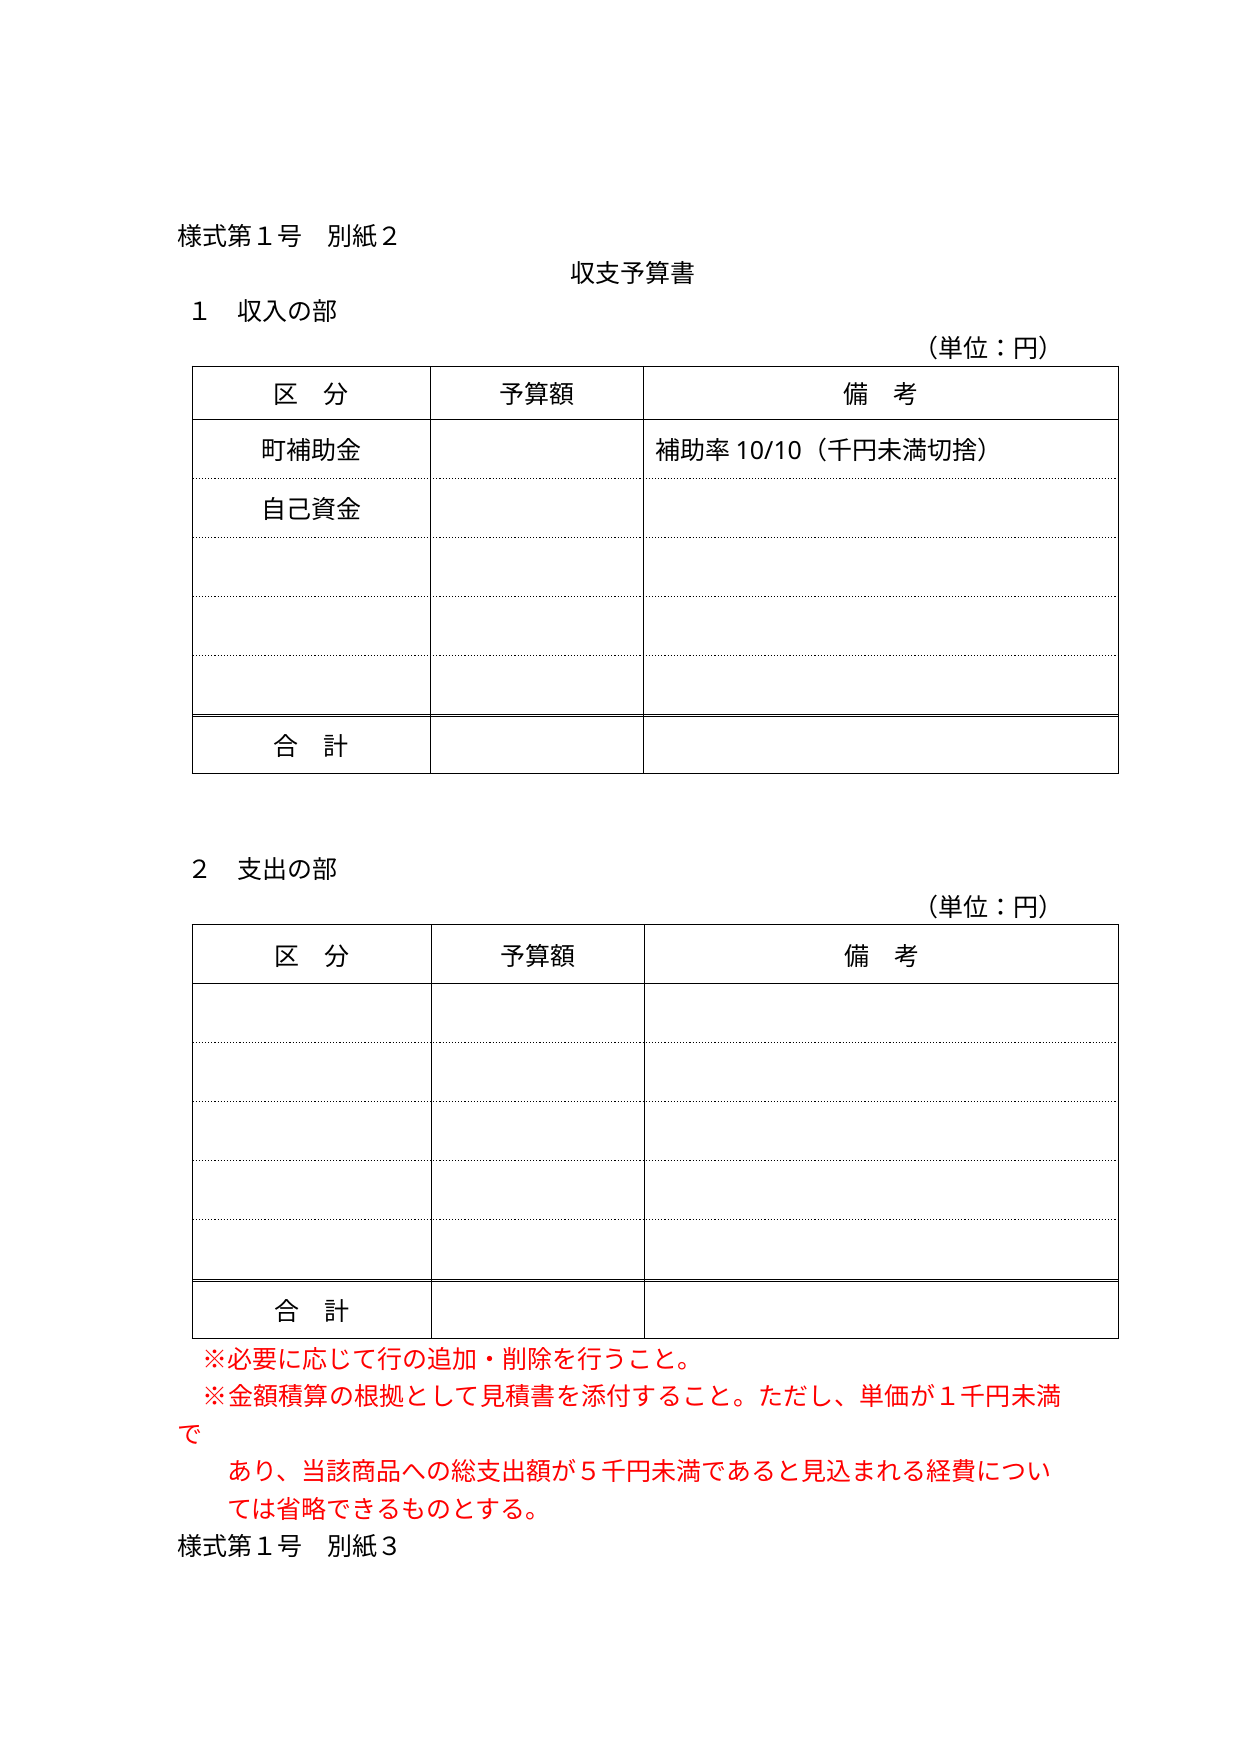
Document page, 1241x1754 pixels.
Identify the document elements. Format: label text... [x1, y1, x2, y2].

table_cell [644, 478, 1118, 537]
table_cell [432, 984, 644, 1042]
table_cell [432, 1219, 644, 1278]
text ２ 支出の部 [177, 849, 1063, 887]
text ※金額積算の根拠として見積書を添付すること。ただし、単価が１千円未満で [177, 1376, 1063, 1451]
text 収支予算書 [177, 253, 1063, 291]
table_cell [193, 1042, 431, 1101]
table_cell 町補助金 [193, 420, 430, 478]
table_cell 合 計 [193, 717, 430, 773]
table_cell [432, 1101, 644, 1160]
text （単位：円） [177, 328, 1063, 366]
table_cell [193, 655, 430, 714]
table_cell [432, 1042, 644, 1101]
table_cell 合 計 [193, 1282, 431, 1337]
table_cell [193, 596, 430, 655]
table_header 区 分 [193, 925, 431, 983]
table_cell [645, 1101, 1118, 1160]
table_cell [645, 984, 1118, 1042]
table_header 備 考 [644, 367, 1118, 419]
table_header 予算額 [431, 367, 643, 419]
text 様式第１号 別紙２ [177, 217, 1063, 253]
table_header 区 分 [193, 367, 430, 419]
text あり、当該商品への総支出額が５千円未満であると見込まれる経費につい [177, 1451, 1063, 1488]
table_cell [432, 1160, 644, 1219]
text ※必要に応じて行の追加・削除を行うこと。 [177, 1338, 1063, 1376]
table_cell [645, 1282, 1118, 1337]
table_cell [193, 1219, 431, 1278]
table_cell [431, 537, 643, 596]
table_cell 自己資金 [193, 478, 430, 537]
table_cell [644, 655, 1118, 714]
table_cell [431, 420, 643, 478]
table_header 予算額 [432, 925, 644, 983]
text １ 収入の部 [177, 291, 1063, 328]
table_cell [431, 596, 643, 655]
table_cell [431, 655, 643, 714]
table_cell [644, 537, 1118, 596]
text （単位：円） [177, 887, 1063, 924]
table_cell [644, 717, 1118, 773]
table_cell [645, 1042, 1118, 1101]
table_cell [193, 1160, 431, 1219]
text ては省略できるものとする。 [177, 1488, 1063, 1526]
table_cell [644, 596, 1118, 655]
table_cell [193, 984, 431, 1042]
table_cell [645, 1160, 1118, 1219]
table_cell [193, 537, 430, 596]
table_header 備 考 [645, 925, 1118, 983]
table_cell [431, 717, 643, 773]
text 様式第１号 別紙３ [177, 1526, 1063, 1563]
table_cell [645, 1219, 1118, 1278]
table_cell 補助率 10/10（千円未満切捨） [644, 420, 1118, 478]
table_cell [432, 1282, 644, 1337]
table_cell [193, 1101, 431, 1160]
table_cell [431, 478, 643, 537]
